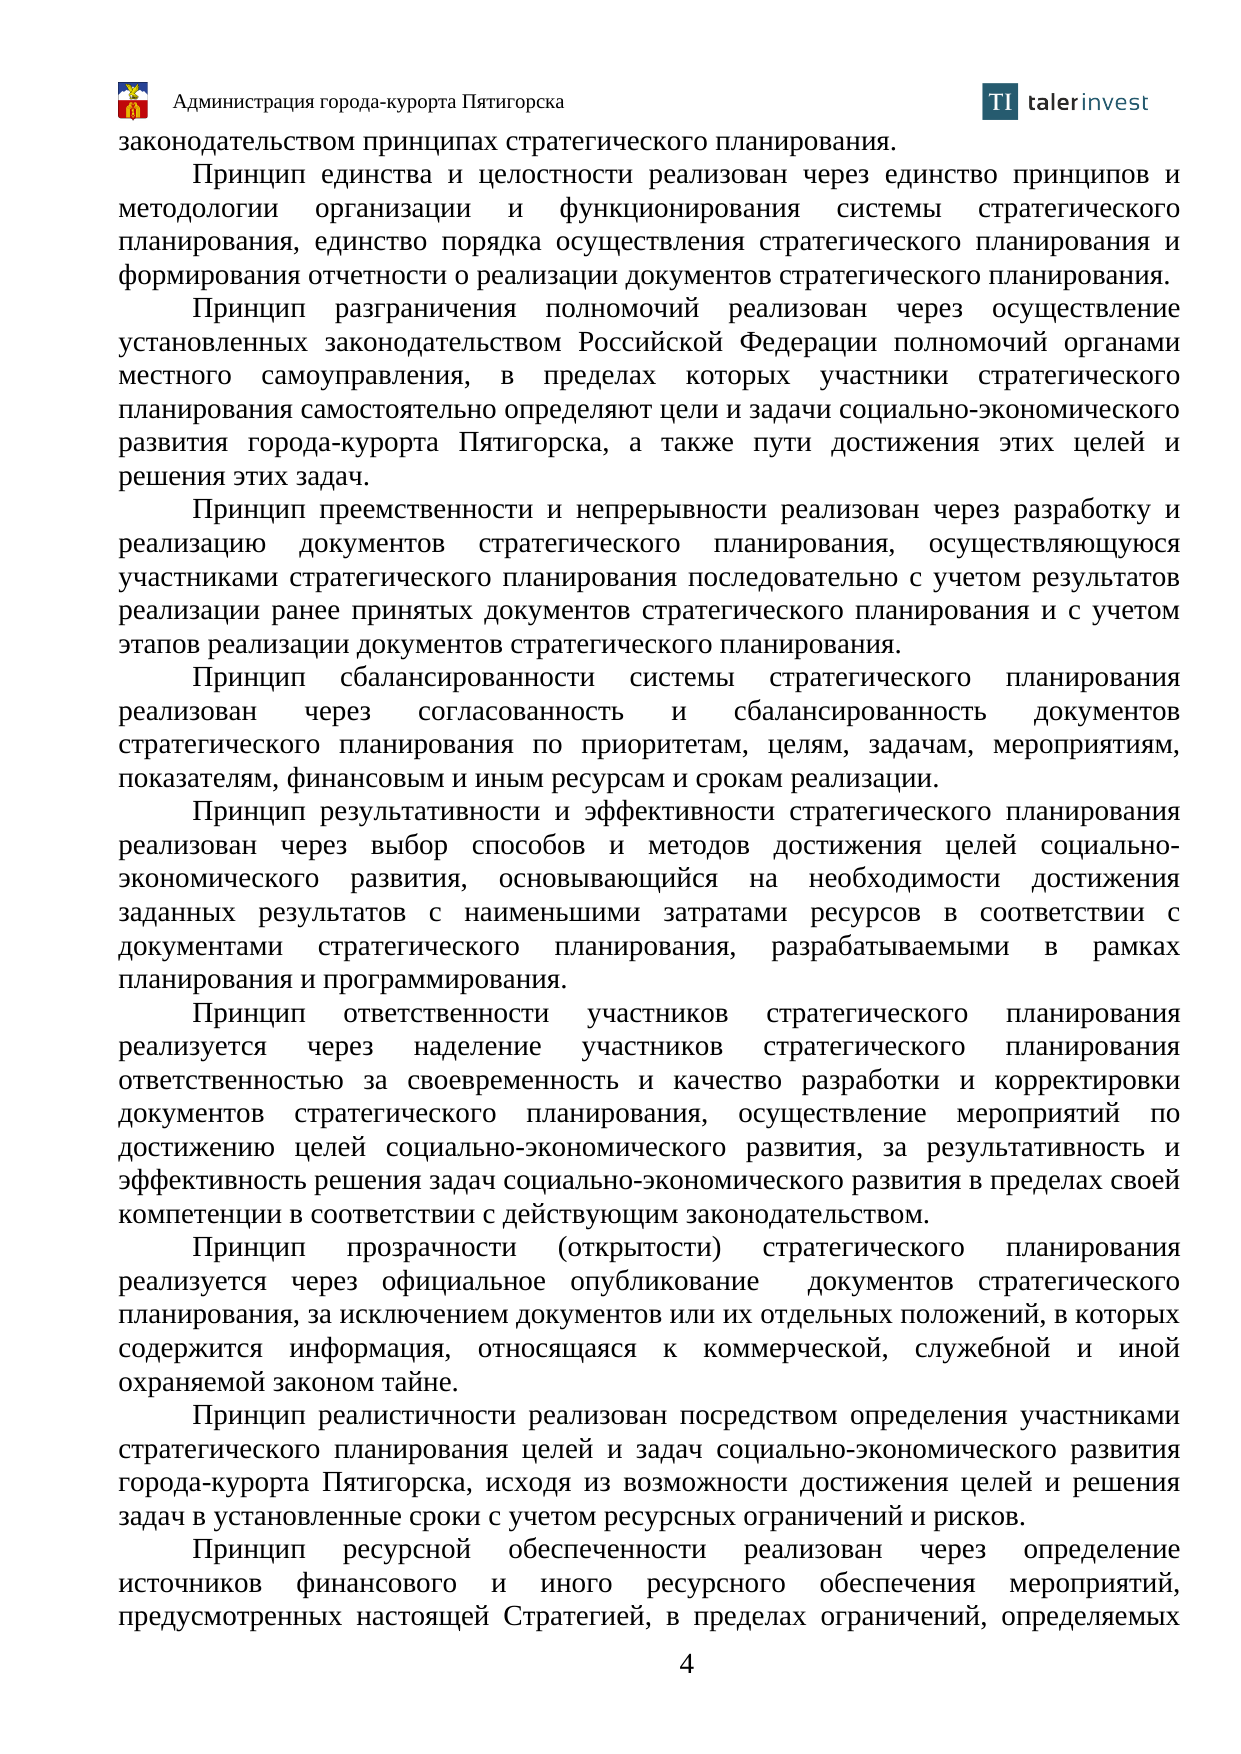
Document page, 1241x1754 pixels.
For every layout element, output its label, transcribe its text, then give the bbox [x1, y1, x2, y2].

picture [118, 82, 148, 121]
text Принцип ответственности участников стратегического планирования реализуется через наделение участников стратегического планирования ответственностью за своевременность и качество разработки и корректировки документов стратегического планирования, осуществление мероприятий по достижению целей социально-экономического развития, за результативность и эффективность решения задач социально-экономического развития в пределах своей компетенции в соответствии с действующим законодательством. [118, 995, 1181, 1229]
text Принцип единства и целостности реализован через единство принципов и методологии организации и функционирования системы стратегического планирования, единство порядка осуществления стратегического планирования и формирования отчетности о реализации документов стратегического планирования. [118, 156, 1181, 290]
text Принцип результативности и эффективности стратегического планирования реализован через выбор способов и методов достижения целей социально-экономического развития, основывающийся на необходимости достижения заданных результатов с наименьшими затратами ресурсов в соответствии с документами стратегического планирования, разрабатываемыми в рамках планирования и программирования. [118, 793, 1181, 995]
text Принцип реалистичности реализован посредством определения участниками стратегического планирования целей и задач социально-экономического развития города-курорта Пятигорска, исходя из возможности достижения целей и решения задач в установленные сроки с учетом ресурсных ограничений и рисков. [118, 1397, 1181, 1531]
text Принцип прозрачности (открытости) стратегического планирования реализуется через официальное опубликование документов стратегического планирования, за исключением документов или их отдельных положений, в которых содержится информация, относящаяся к коммерческой, служебной и иной охраняемой законом тайне. [118, 1229, 1181, 1397]
picture [982, 83, 1148, 120]
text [118, 123, 1181, 156]
text Принцип сбалансированности системы стратегического планирования реализован через согласованность и сбалансированность документов стратегического планирования по приоритетам, целям, задачам, мероприятиям, показателям, финансовым и иным ресурсам и срокам реализации. [118, 659, 1181, 793]
text Принцип преемственности и непрерывности реализован через разработку и реализацию документов стратегического планирования, осуществляющуюся участниками стратегического планирования последовательно с учетом результатов реализации ранее принятых документов стратегического планирования и с учетом этапов реализации документов стратегического планирования. [118, 492, 1181, 659]
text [118, 1531, 1181, 1632]
text Принцип разграничения полномочий реализован через осуществление установленных законодательством Российской Федерации полномочий органами местного самоуправления, в пределах которых участники стратегического планирования самостоятельно определяют цели и задачи социально-экономического развития города-курорта Пятигорска, а также пути достижения этих целей и решения этих задач. [118, 290, 1181, 492]
